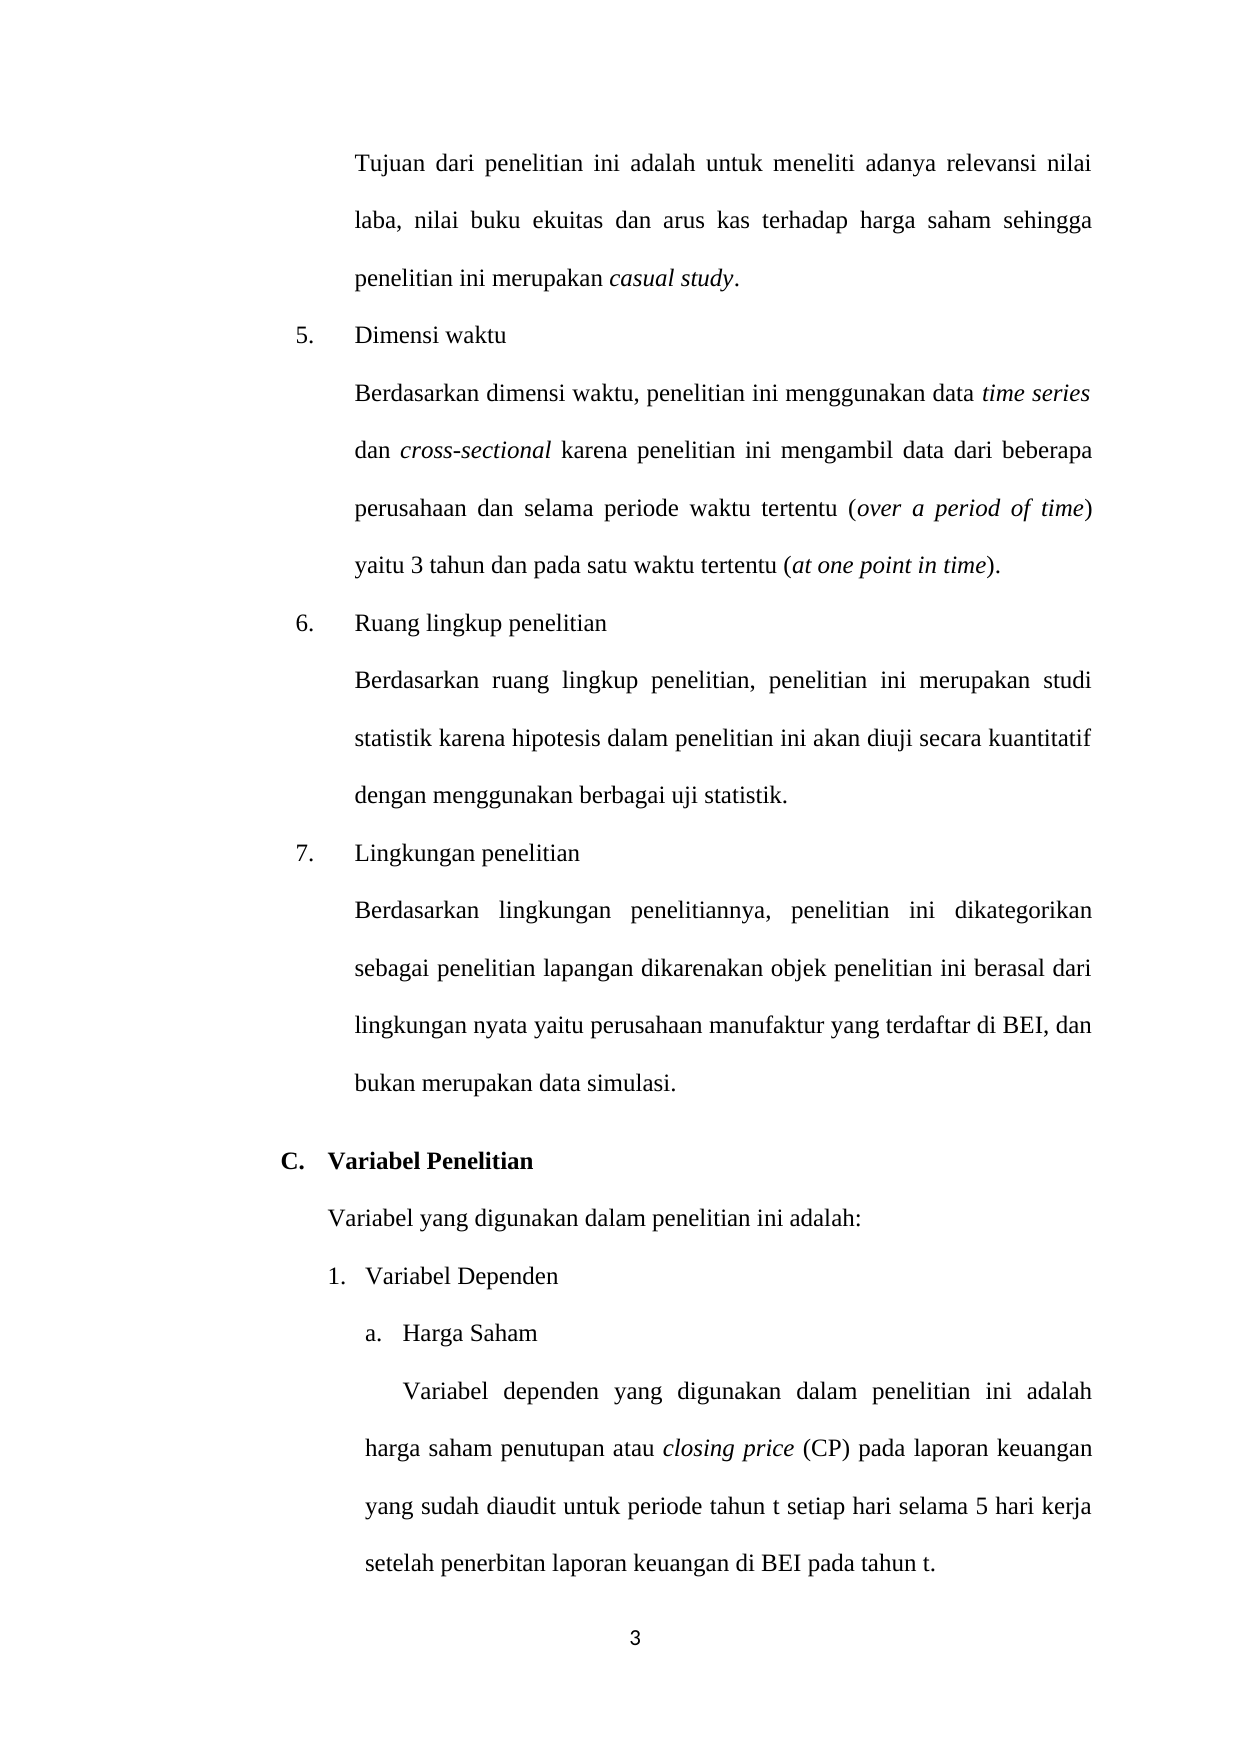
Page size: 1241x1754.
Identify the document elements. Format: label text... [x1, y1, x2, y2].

list Ruang lingkup penelitian [295, 608, 1092, 636]
list Harga Saham [365, 1318, 1092, 1347]
list Berdasarkan lingkungan penelitiannya, penelitian ini dikategorikan sebagai penelitian lapangan dikarenakan objek penelitian ini berasal dari lingkungan nyata yaitu perusahaan manufaktur yang terdaftar di BEI, dan bukan merupakan data simulasi. [354, 895, 1092, 1096]
list Lingkungan penelitian [295, 838, 1092, 866]
list Berdasarkan ruang lingkup penelitian, penelitian ini merupakan studi statistik karena hipotesis dalam penelitian ini akan diuji secara kuantitatif dengan menggunakan berbagai uji statistik. [354, 665, 1092, 809]
list Variabel yang digunakan dalam penelitian ini adalah: [327, 1203, 1092, 1232]
list Variabel Dependen [327, 1261, 1092, 1290]
subtitle Variabel Penelitian [280, 1146, 1092, 1175]
list Berdasarkan dimensi waktu, penelitian ini menggunakan data time series dan cross-sectional karena penelitian ini mengambil data dari beberapa perusahaan dan selama periode waktu tertentu (over a period of time) yaitu 3 tahun dan pada satu waktu tertentu (at one point in time). [354, 378, 1092, 579]
list Variabel dependen yang digunakan dalam penelitian ini adalah harga saham penutupan atau closing price (CP) pada laporan keuangan yang sudah diaudit untuk periode tahun t setiap hari selama 5 hari kerja setelah penerbitan laporan keuangan di BEI pada tahun t. [365, 1376, 1092, 1577]
list Tujuan dari penelitian ini adalah untuk meneliti adanya relevansi nilai laba, nilai buku ekuitas dan arus kas terhadap harga saham sehingga penelitian ini merupakan casual study. [354, 148, 1092, 291]
list Dimensi waktu [295, 320, 1092, 349]
